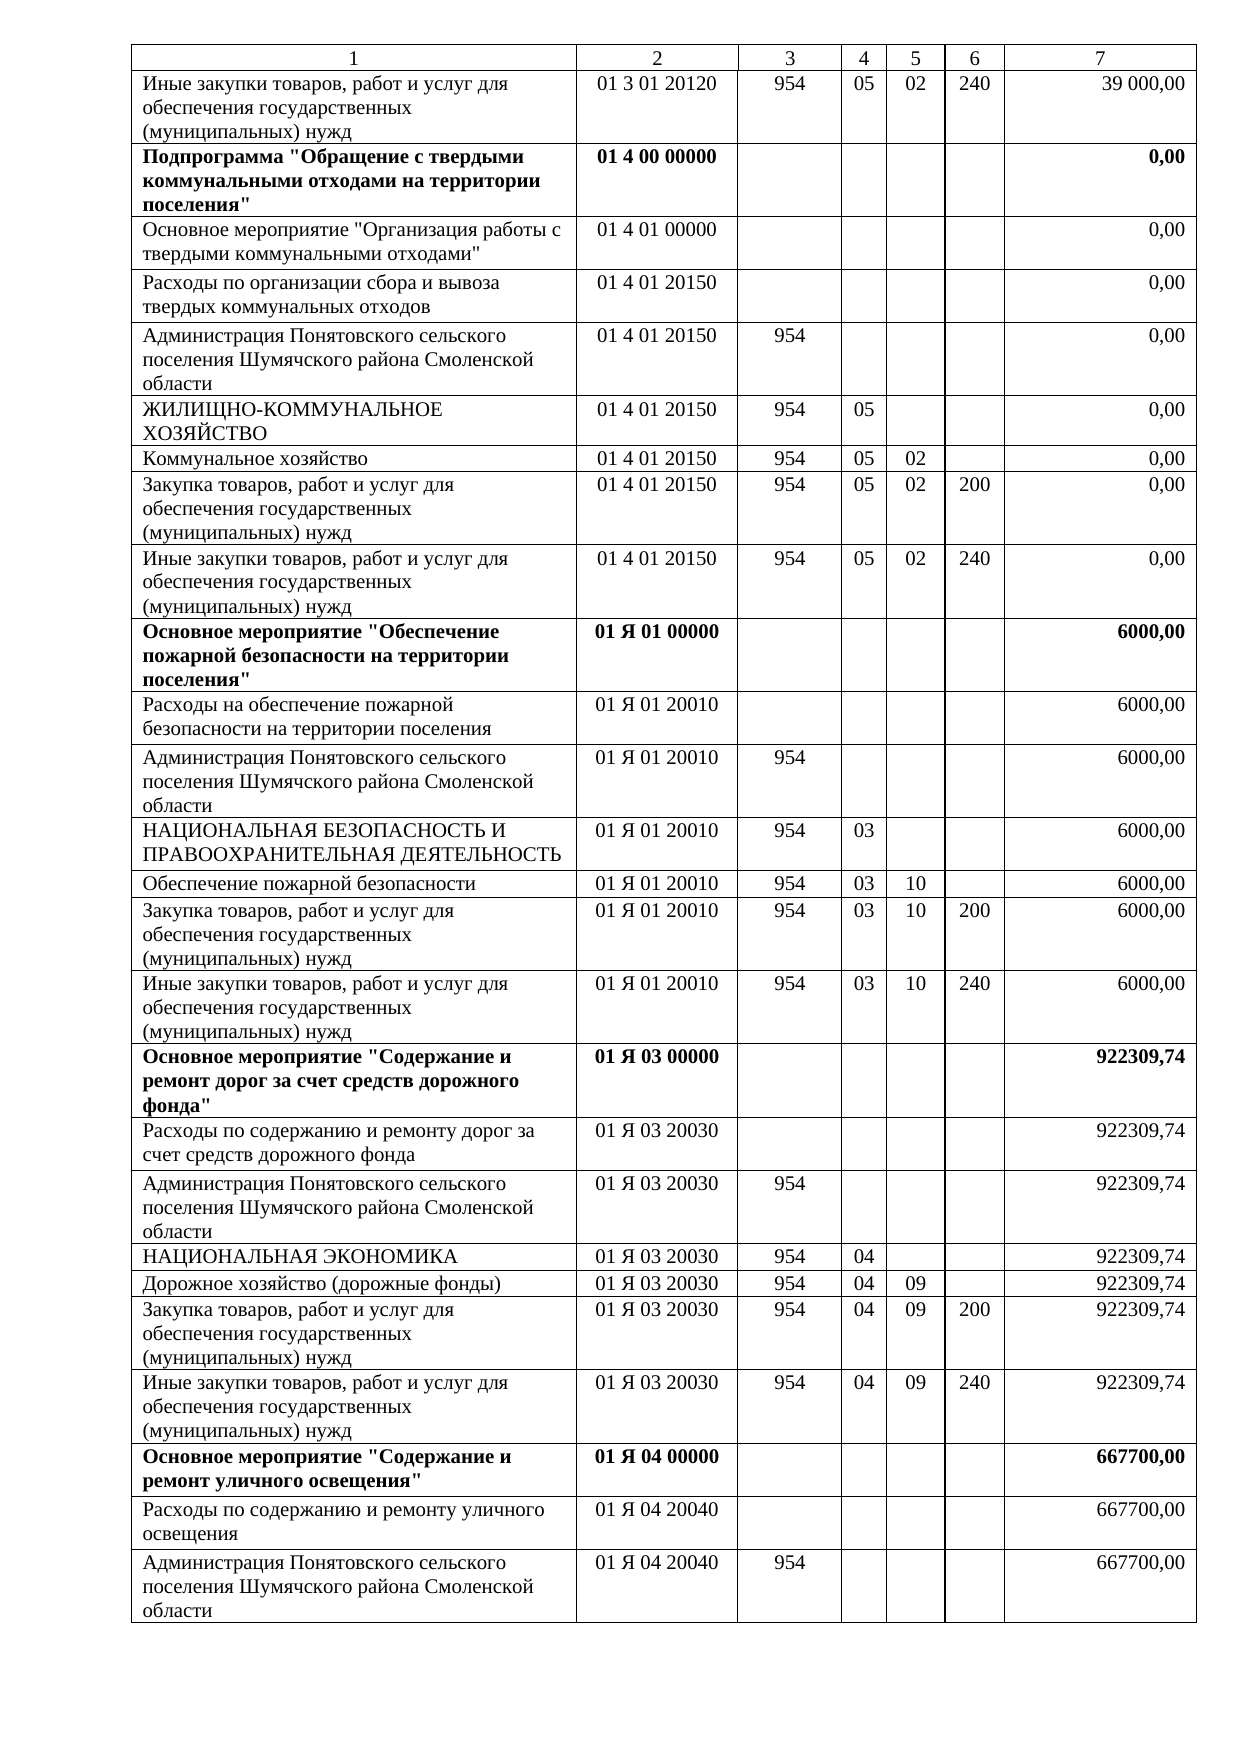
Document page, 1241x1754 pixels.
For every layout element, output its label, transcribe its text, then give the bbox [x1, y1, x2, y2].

table_cell 39 000,00 [1005, 71, 1196, 143]
table_cell НАЦИОНАЛЬНАЯ ЭКОНОМИКА [132, 1244, 576, 1269]
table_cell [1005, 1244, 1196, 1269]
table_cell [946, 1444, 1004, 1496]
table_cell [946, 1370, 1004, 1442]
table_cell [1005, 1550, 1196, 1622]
table_cell 0,00 [1005, 446, 1196, 471]
table_cell [887, 619, 944, 691]
table_cell [946, 1171, 1004, 1243]
table_cell 954 [738, 396, 841, 444]
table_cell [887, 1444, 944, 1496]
table_cell 01 Я 01 00000 [577, 619, 737, 691]
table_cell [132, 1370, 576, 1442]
table_cell [946, 1118, 1004, 1170]
table_cell [738, 1044, 841, 1117]
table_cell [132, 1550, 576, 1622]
table_cell ЖИЛИЩНО-КОММУНАЛЬНОЕ ХОЗЯЙСТВО [132, 396, 576, 444]
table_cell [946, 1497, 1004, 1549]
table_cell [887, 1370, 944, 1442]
table_cell Основное мероприятие "Обеспечение пожарной безопасности на территории поселения" [132, 619, 576, 691]
table_cell 10 [887, 971, 944, 1043]
table_cell 6000,00 [1005, 745, 1196, 817]
table_cell 01 4 01 20150 [577, 270, 737, 322]
table_cell 10 [887, 871, 944, 897]
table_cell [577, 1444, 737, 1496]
table_cell Иные закупки товаров, работ и услуг для обеспечения государственных (муниципальных) нужд [132, 71, 576, 143]
table_cell 0,00 [1005, 545, 1196, 618]
table_cell 01 Я 01 20010 [577, 898, 737, 970]
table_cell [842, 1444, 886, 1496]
table_cell [842, 217, 886, 269]
table_cell 954 [738, 472, 841, 544]
table_cell [887, 1171, 944, 1243]
table_cell [946, 270, 1004, 322]
table_cell 01 4 01 20150 [577, 396, 737, 444]
table_cell Подпрограмма "Обращение с твердыми коммунальными отходами на территории поселения" [132, 144, 576, 216]
table_cell 03 [842, 971, 886, 1043]
table_cell [887, 1118, 944, 1170]
table_cell [946, 745, 1004, 817]
table_cell 6000,00 [1005, 898, 1196, 970]
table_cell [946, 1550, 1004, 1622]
table_cell 954 [738, 545, 841, 618]
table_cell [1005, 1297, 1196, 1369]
table_cell 954 [738, 323, 841, 395]
table_cell 954 [738, 1171, 841, 1243]
table_cell 01 Я 03 20030 [577, 1118, 737, 1170]
table_cell 6000,00 [1005, 818, 1196, 870]
table_header 7 [1005, 45, 1196, 69]
table_cell 954 [738, 971, 841, 1043]
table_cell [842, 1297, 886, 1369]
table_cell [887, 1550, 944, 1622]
table_cell Иные закупки товаров, работ и услуг для обеспечения государственных (муниципальных) нужд [132, 545, 576, 618]
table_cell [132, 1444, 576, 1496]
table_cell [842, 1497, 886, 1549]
table_cell [946, 217, 1004, 269]
table_cell 03 [842, 898, 886, 970]
table_cell [738, 1118, 841, 1170]
table_cell 01 Я 01 20010 [577, 871, 737, 897]
table_cell 01 3 01 20120 [577, 71, 737, 143]
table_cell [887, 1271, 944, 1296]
table_cell 10 [887, 898, 944, 970]
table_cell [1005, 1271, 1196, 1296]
table_cell 0,00 [1005, 472, 1196, 544]
table_cell [842, 270, 886, 322]
table_header 6 [946, 45, 1004, 69]
table_cell [738, 217, 841, 269]
table_cell 954 [738, 745, 841, 817]
table_cell 01 4 01 20150 [577, 446, 737, 471]
table_cell 05 [842, 446, 886, 471]
table_cell НАЦИОНАЛЬНАЯ БЕЗОПАСНОСТЬ И ПРАВООХРАНИТЕЛЬНАЯ ДЕЯТЕЛЬНОСТЬ [132, 818, 576, 870]
table_cell 01 4 01 00000 [577, 217, 737, 269]
table_cell [887, 217, 944, 269]
table_cell 01 4 00 00000 [577, 144, 737, 216]
table_cell Администрация Понятовского сельского поселения Шумячского района Смоленской области [132, 745, 576, 817]
table_cell 240 [946, 971, 1004, 1043]
table_cell 01 Я 01 20010 [577, 818, 737, 870]
table_cell Расходы по содержанию и ремонту дорог за счет средств дорожного фонда [132, 1118, 576, 1170]
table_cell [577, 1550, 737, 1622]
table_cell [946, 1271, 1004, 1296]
table_cell Закупка товаров, работ и услуг для обеспечения государственных (муниципальных) нужд [132, 472, 576, 544]
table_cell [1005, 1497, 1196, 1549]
table_cell [946, 396, 1004, 444]
table_cell [842, 1118, 886, 1170]
table_cell [887, 144, 944, 216]
table_cell 240 [946, 545, 1004, 618]
table_cell 922309,74 [1005, 1118, 1196, 1170]
table_cell 02 [887, 71, 944, 143]
table_cell Закупка товаров, работ и услуг для обеспечения государственных (муниципальных) нужд [132, 898, 576, 970]
table_cell 01 Я 01 20010 [577, 971, 737, 1043]
table_cell [842, 144, 886, 216]
table_cell 01 Я 03 20030 [577, 1171, 737, 1243]
table_cell 05 [842, 472, 886, 544]
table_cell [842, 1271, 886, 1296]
table_cell [946, 619, 1004, 691]
table_cell 02 [887, 446, 944, 471]
table_cell 6000,00 [1005, 692, 1196, 744]
table_cell 01 4 01 20150 [577, 545, 737, 618]
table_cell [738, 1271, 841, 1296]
table_cell [887, 396, 944, 444]
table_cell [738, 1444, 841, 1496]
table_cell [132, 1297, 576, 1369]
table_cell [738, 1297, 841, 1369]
table_cell 05 [842, 545, 886, 618]
table_cell [842, 692, 886, 744]
table_cell [946, 446, 1004, 471]
table_cell 05 [842, 71, 886, 143]
table_cell 954 [738, 71, 841, 143]
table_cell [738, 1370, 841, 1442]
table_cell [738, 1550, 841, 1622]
table_cell [887, 818, 944, 870]
table_cell 6000,00 [1005, 871, 1196, 897]
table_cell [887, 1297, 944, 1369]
table_cell 01 Я 01 20010 [577, 692, 737, 744]
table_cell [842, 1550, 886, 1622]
table_cell Администрация Понятовского сельского поселения Шумячского района Смоленской области [132, 1171, 576, 1243]
table_cell [738, 619, 841, 691]
table_header 4 [842, 45, 886, 69]
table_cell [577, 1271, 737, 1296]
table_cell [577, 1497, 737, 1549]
table_cell 02 [887, 472, 944, 544]
table_cell 954 [738, 818, 841, 870]
table_cell Коммунальное хозяйство [132, 446, 576, 471]
table_cell [887, 745, 944, 817]
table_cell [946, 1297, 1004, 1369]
table_cell 01 Я 01 20010 [577, 745, 737, 817]
table_cell [946, 144, 1004, 216]
table_cell Расходы по организации сбора и вывоза твердых коммунальных отходов [132, 270, 576, 322]
table_cell 0,00 [1005, 144, 1196, 216]
table_cell 200 [946, 898, 1004, 970]
table_cell [946, 871, 1004, 897]
table_cell 0,00 [1005, 217, 1196, 269]
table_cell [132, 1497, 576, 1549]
table_cell 922309,74 [1005, 1044, 1196, 1117]
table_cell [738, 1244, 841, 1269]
table_cell [738, 144, 841, 216]
table_cell 954 [738, 871, 841, 897]
table_cell [842, 619, 886, 691]
table_cell 0,00 [1005, 270, 1196, 322]
table_cell 01 4 01 20150 [577, 323, 737, 395]
table_cell [842, 1171, 886, 1243]
table_header 5 [887, 45, 944, 69]
table_cell [887, 1044, 944, 1117]
table_cell Основное мероприятие "Организация работы с твердыми коммунальными отходами" [132, 217, 576, 269]
table_cell Расходы на обеспечение пожарной безопасности на территории поселения [132, 692, 576, 744]
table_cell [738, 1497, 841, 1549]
table_cell [842, 323, 886, 395]
table_cell Основное мероприятие "Содержание и ремонт дорог за счет средств дорожного фонда" [132, 1044, 576, 1117]
table_cell [946, 818, 1004, 870]
table_cell 240 [946, 71, 1004, 143]
table_cell [946, 1044, 1004, 1117]
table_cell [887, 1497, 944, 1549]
table_cell Администрация Понятовского сельского поселения Шумячского района Смоленской области [132, 323, 576, 395]
table_cell [842, 1044, 886, 1117]
table_cell 6000,00 [1005, 971, 1196, 1043]
table_cell 03 [842, 871, 886, 897]
table_cell [738, 270, 841, 322]
table_cell Иные закупки товаров, работ и услуг для обеспечения государственных (муниципальных) нужд [132, 971, 576, 1043]
table_cell 03 [842, 818, 886, 870]
table_cell 6000,00 [1005, 619, 1196, 691]
table_cell Обеспечение пожарной безопасности [132, 871, 576, 897]
table_cell 01 4 01 20150 [577, 472, 737, 544]
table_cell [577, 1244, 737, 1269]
table_header 1 [132, 45, 576, 69]
table_cell [946, 692, 1004, 744]
table_cell 200 [946, 472, 1004, 544]
table_cell 01 Я 03 00000 [577, 1044, 737, 1117]
table_header 3 [739, 45, 841, 69]
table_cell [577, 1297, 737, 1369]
table_cell [946, 323, 1004, 395]
table_cell 05 [842, 396, 886, 444]
table_cell 0,00 [1005, 323, 1196, 395]
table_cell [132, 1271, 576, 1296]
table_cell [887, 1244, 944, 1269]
table_cell 02 [887, 545, 944, 618]
table_header 2 [577, 45, 738, 69]
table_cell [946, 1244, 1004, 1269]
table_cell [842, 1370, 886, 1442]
table_cell 922309,74 [1005, 1171, 1196, 1243]
table_cell 954 [738, 446, 841, 471]
table_cell [887, 323, 944, 395]
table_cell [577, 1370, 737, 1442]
table_cell 0,00 [1005, 396, 1196, 444]
table_cell [887, 270, 944, 322]
table_cell 954 [738, 898, 841, 970]
table_cell [887, 692, 944, 744]
table_cell [842, 745, 886, 817]
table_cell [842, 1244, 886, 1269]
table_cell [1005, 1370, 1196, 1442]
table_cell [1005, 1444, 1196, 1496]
table_cell [738, 692, 841, 744]
